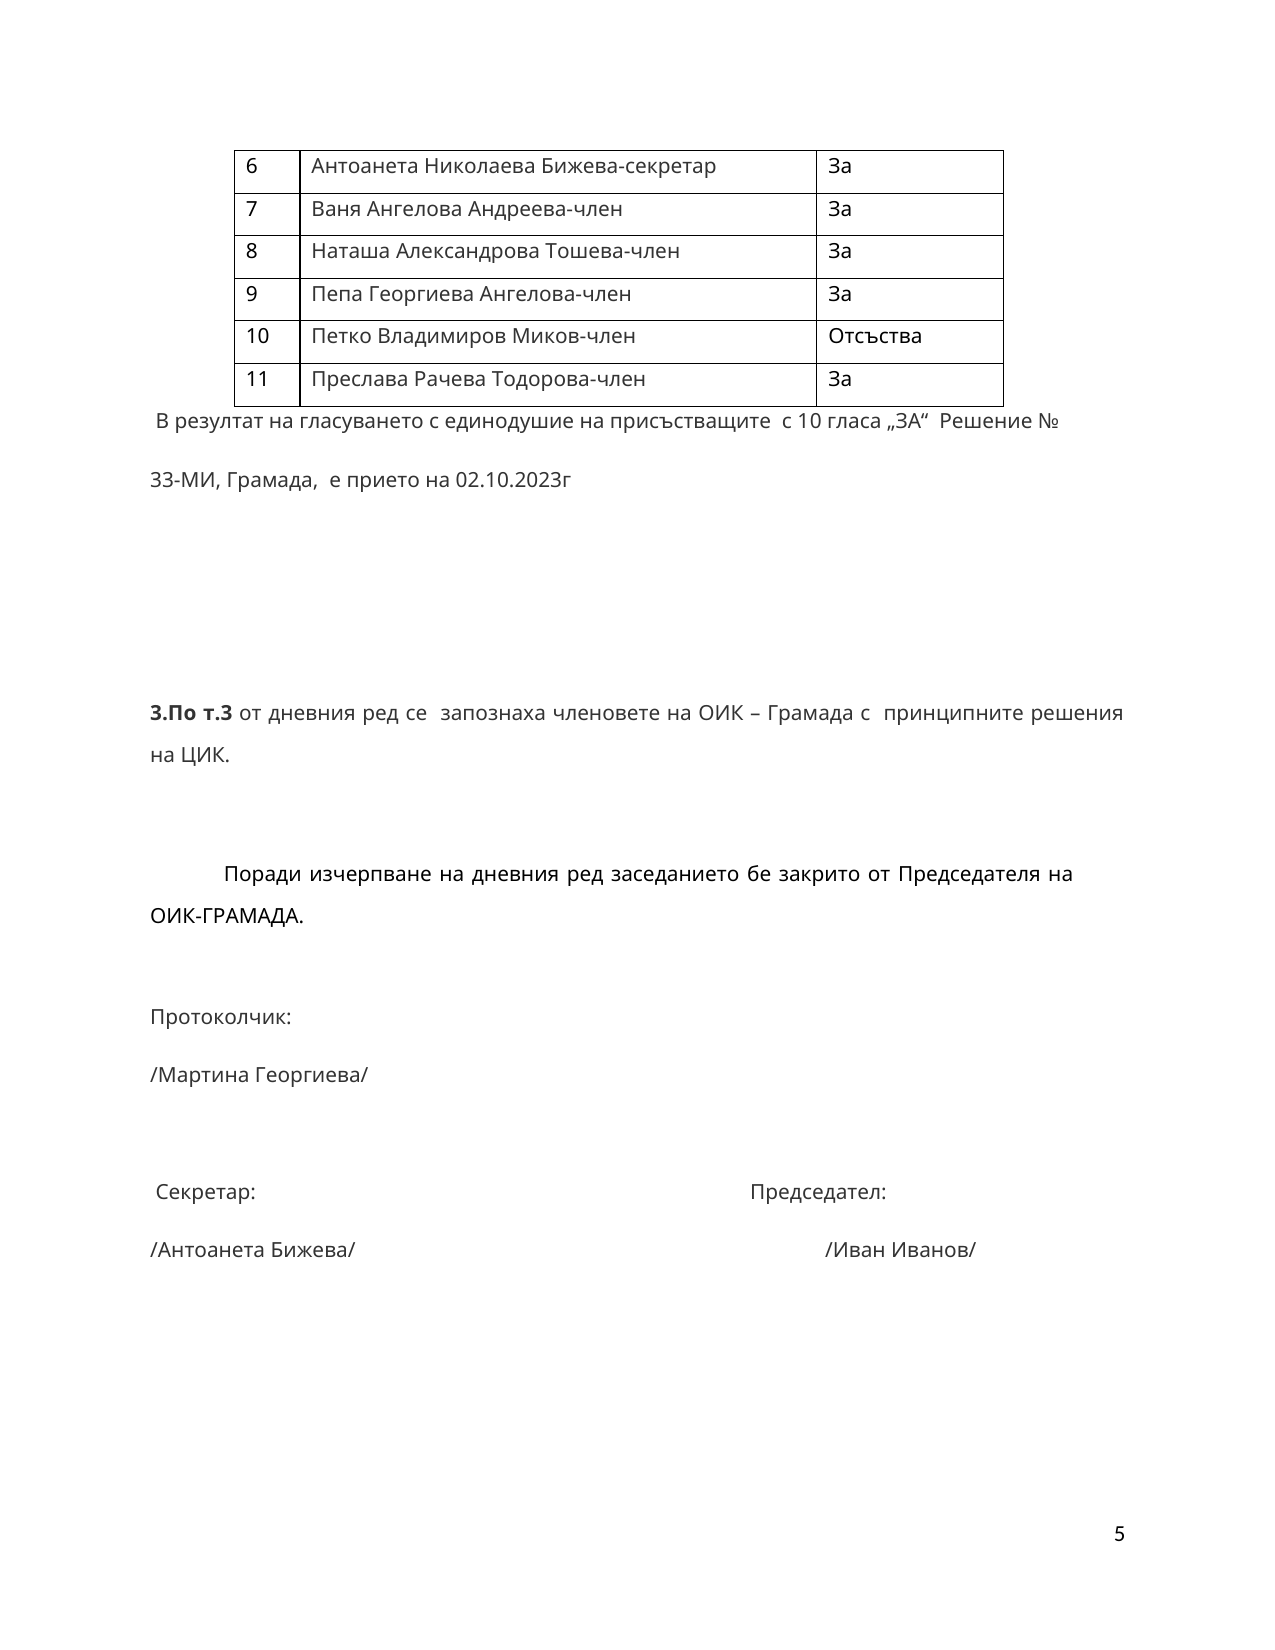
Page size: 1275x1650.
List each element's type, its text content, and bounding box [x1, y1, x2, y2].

table_cell Антоанета Николаева Бижева-секретар [301, 151, 816, 193]
table_cell За [817, 194, 1003, 235]
text 33-МИ, Грамада, е прието на 02.10.2023г [150, 465, 1125, 493]
table_cell 11 [235, 364, 299, 406]
text 3.По т.3 от дневния ред се запознаха членовете на ОИК – Грамада с принципните решения на ЦИК. [150, 698, 1125, 769]
table_cell 7 [235, 194, 299, 235]
table_cell За [817, 279, 1003, 320]
text Секретар: Председател: [150, 1177, 1125, 1206]
table_cell Ваня Ангелова Андреева-член [301, 194, 816, 235]
text /Антоанета Бижева/ /Иван Иванов/ [150, 1235, 1125, 1264]
text Поради изчерпване на дневния ред заседанието бе закрито от Председателя на ОИК-ГРАМАДА. [150, 859, 1074, 930]
text Протоколчик: [150, 1002, 1125, 1031]
table_cell 8 [235, 236, 299, 278]
table_cell Петко Владимиров Миков-член [301, 321, 816, 363]
table_cell За [817, 151, 1003, 193]
table_cell 10 [235, 321, 299, 363]
table_cell За [817, 364, 1003, 406]
table_cell Преслава Рачева Тодорова-член [301, 364, 816, 406]
table_cell 6 [235, 151, 299, 193]
table_cell За [817, 236, 1003, 278]
table_cell Наташа Александрова Тошева-член [301, 236, 816, 278]
text /Мартина Георгиева/ [150, 1061, 1125, 1089]
table_cell Отсъства [817, 321, 1003, 363]
table_cell 9 [235, 279, 299, 320]
table_cell Пепа Георгиева Ангелова-член [301, 279, 816, 320]
